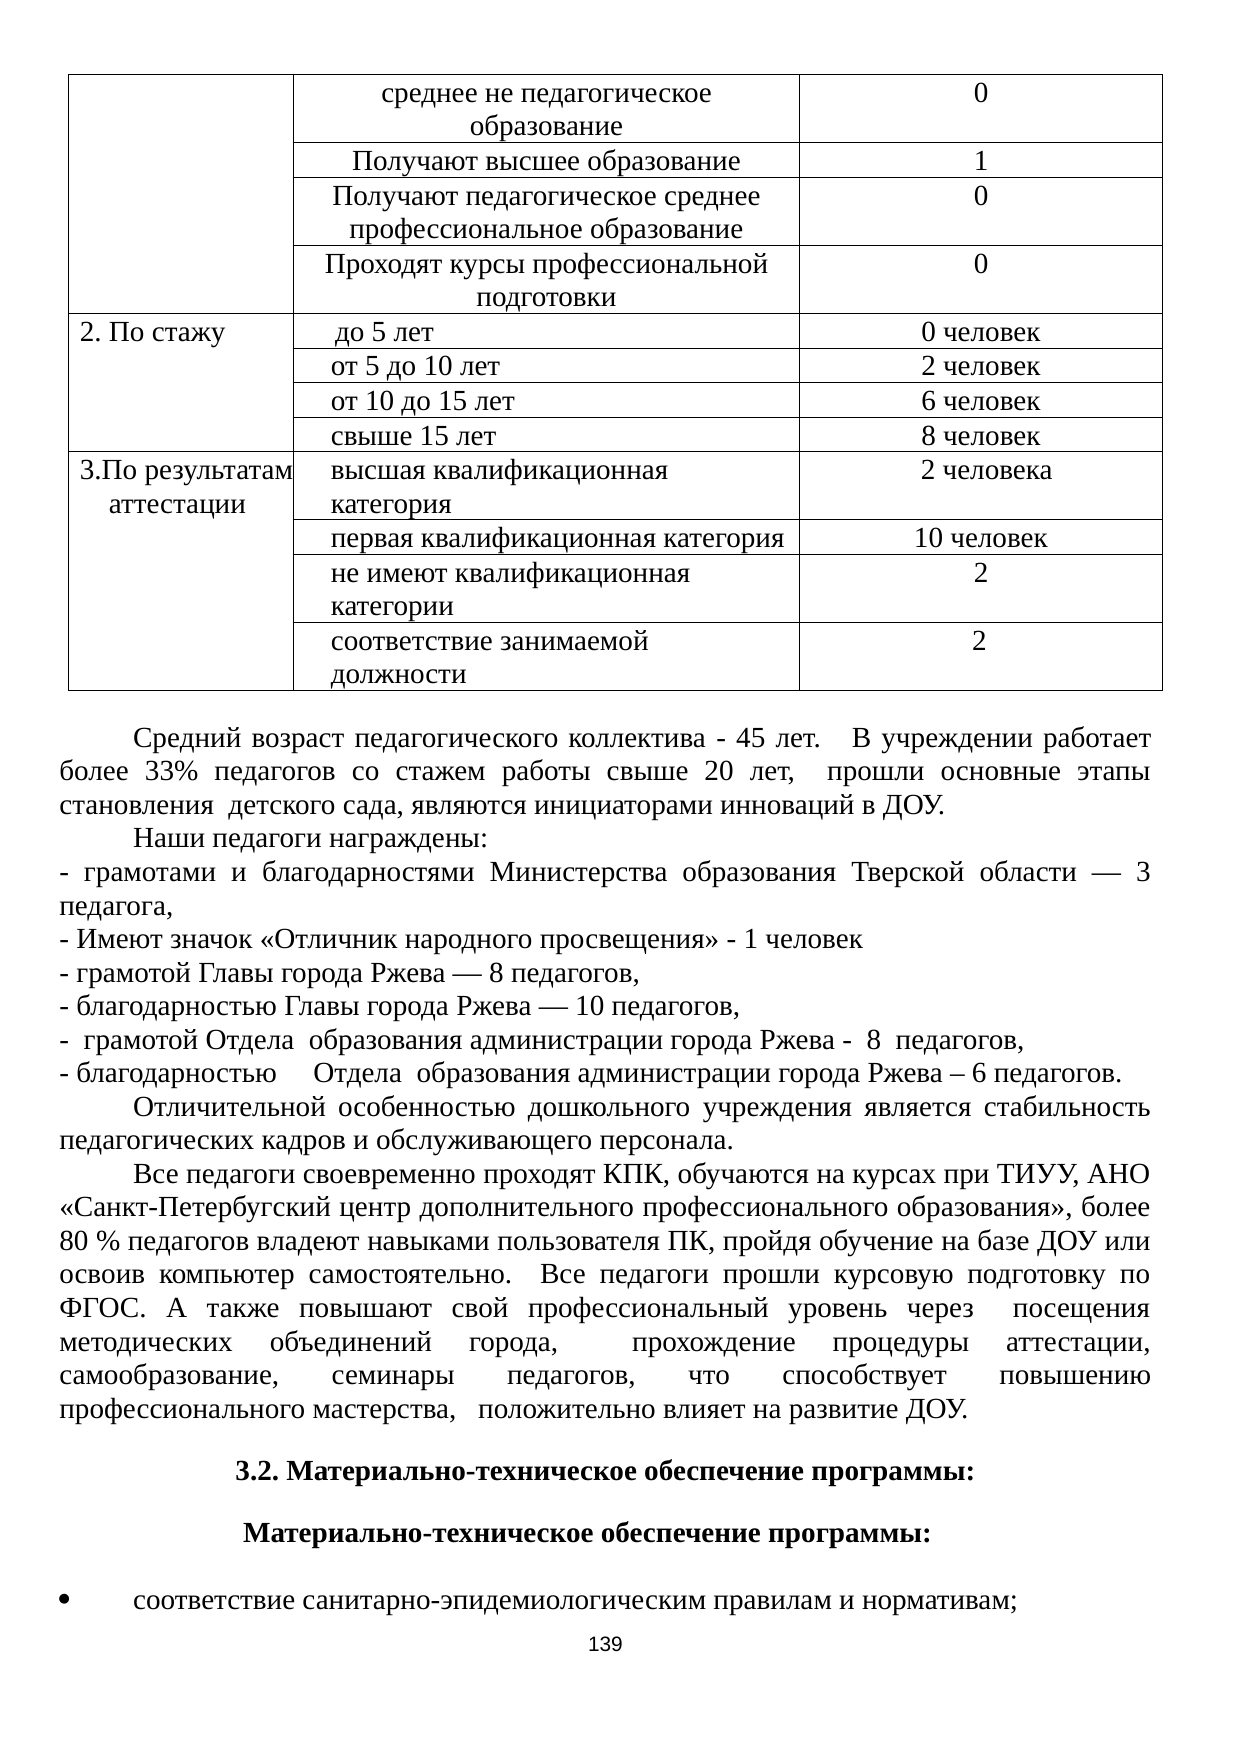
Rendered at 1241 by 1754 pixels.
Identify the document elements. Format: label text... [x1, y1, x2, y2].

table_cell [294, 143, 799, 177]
text - благодарностью Главы города Ржева — 10 педагогов, [59, 988, 1152, 1022]
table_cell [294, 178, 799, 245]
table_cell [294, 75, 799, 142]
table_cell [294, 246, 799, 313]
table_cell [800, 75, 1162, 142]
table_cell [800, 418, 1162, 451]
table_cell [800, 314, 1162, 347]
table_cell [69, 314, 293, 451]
list соответствие санитарно-эпидемиологическим правилам и нормативам; [59, 1582, 1152, 1616]
text - грамотами и благодарностями Министерства образования Тверской области — 3 педагога, [59, 854, 1152, 921]
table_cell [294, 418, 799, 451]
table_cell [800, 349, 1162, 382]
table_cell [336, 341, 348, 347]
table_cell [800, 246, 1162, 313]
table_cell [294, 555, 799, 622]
text Средний возраст педагогического коллектива - 45 лет. В учреждении работает более 33% педагогов со стажем работы свыше 20 лет, прошли основные этапы становления детского сада, являются инициаторами инноваций в ДОУ. [59, 720, 1152, 821]
text Наши педагоги награждены: [59, 821, 1152, 854]
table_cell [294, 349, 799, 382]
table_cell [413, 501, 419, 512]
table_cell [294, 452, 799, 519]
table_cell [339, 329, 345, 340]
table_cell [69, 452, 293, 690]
text Материально-техническое обеспечение программы: [24, 1515, 1152, 1549]
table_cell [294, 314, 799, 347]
text - Имеют значок «Отличник народного просвещения» - 1 человек [59, 921, 1152, 955]
text - грамотой Отдела образования администрации города Ржева - 8 педагогов, [59, 1022, 1152, 1055]
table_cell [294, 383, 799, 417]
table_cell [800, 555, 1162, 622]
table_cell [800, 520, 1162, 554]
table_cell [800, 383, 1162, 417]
text - благодарностью Отдела образования администрации города Ржева – 6 педагогов. [59, 1055, 1152, 1089]
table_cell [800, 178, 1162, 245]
text 3.2. Материально-техническое обеспечение программы: [59, 1453, 1152, 1487]
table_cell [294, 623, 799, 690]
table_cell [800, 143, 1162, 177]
text Отличительной особенностью дошкольного учреждения является стабильность педагогических кадров и обслуживающего персонала. [59, 1089, 1152, 1156]
text Все педагоги своевременно проходят КПК, обучаются на курсах при ТИУУ, АНО «Санкт-Петербугский центр дополнительного профессионального образования», более 80 % педагогов владеют навыками пользователя ПК, пройдя обучение на базе ДОУ или освоив компьютер самостоятельно. Все педагоги прошли курсовую подготовку по ФГОС. А также повышают свой профессиональный уровень через посещения методических объединений города, прохождение процедуры аттестации, самообразование, семинары педагогов, что способствует повышению профессионального мастерства, положительно влияет на развитие ДОУ. [59, 1156, 1152, 1424]
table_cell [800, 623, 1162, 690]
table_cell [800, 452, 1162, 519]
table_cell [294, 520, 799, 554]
text - грамотой Главы города Ржева — 8 педагогов, [59, 955, 1152, 988]
